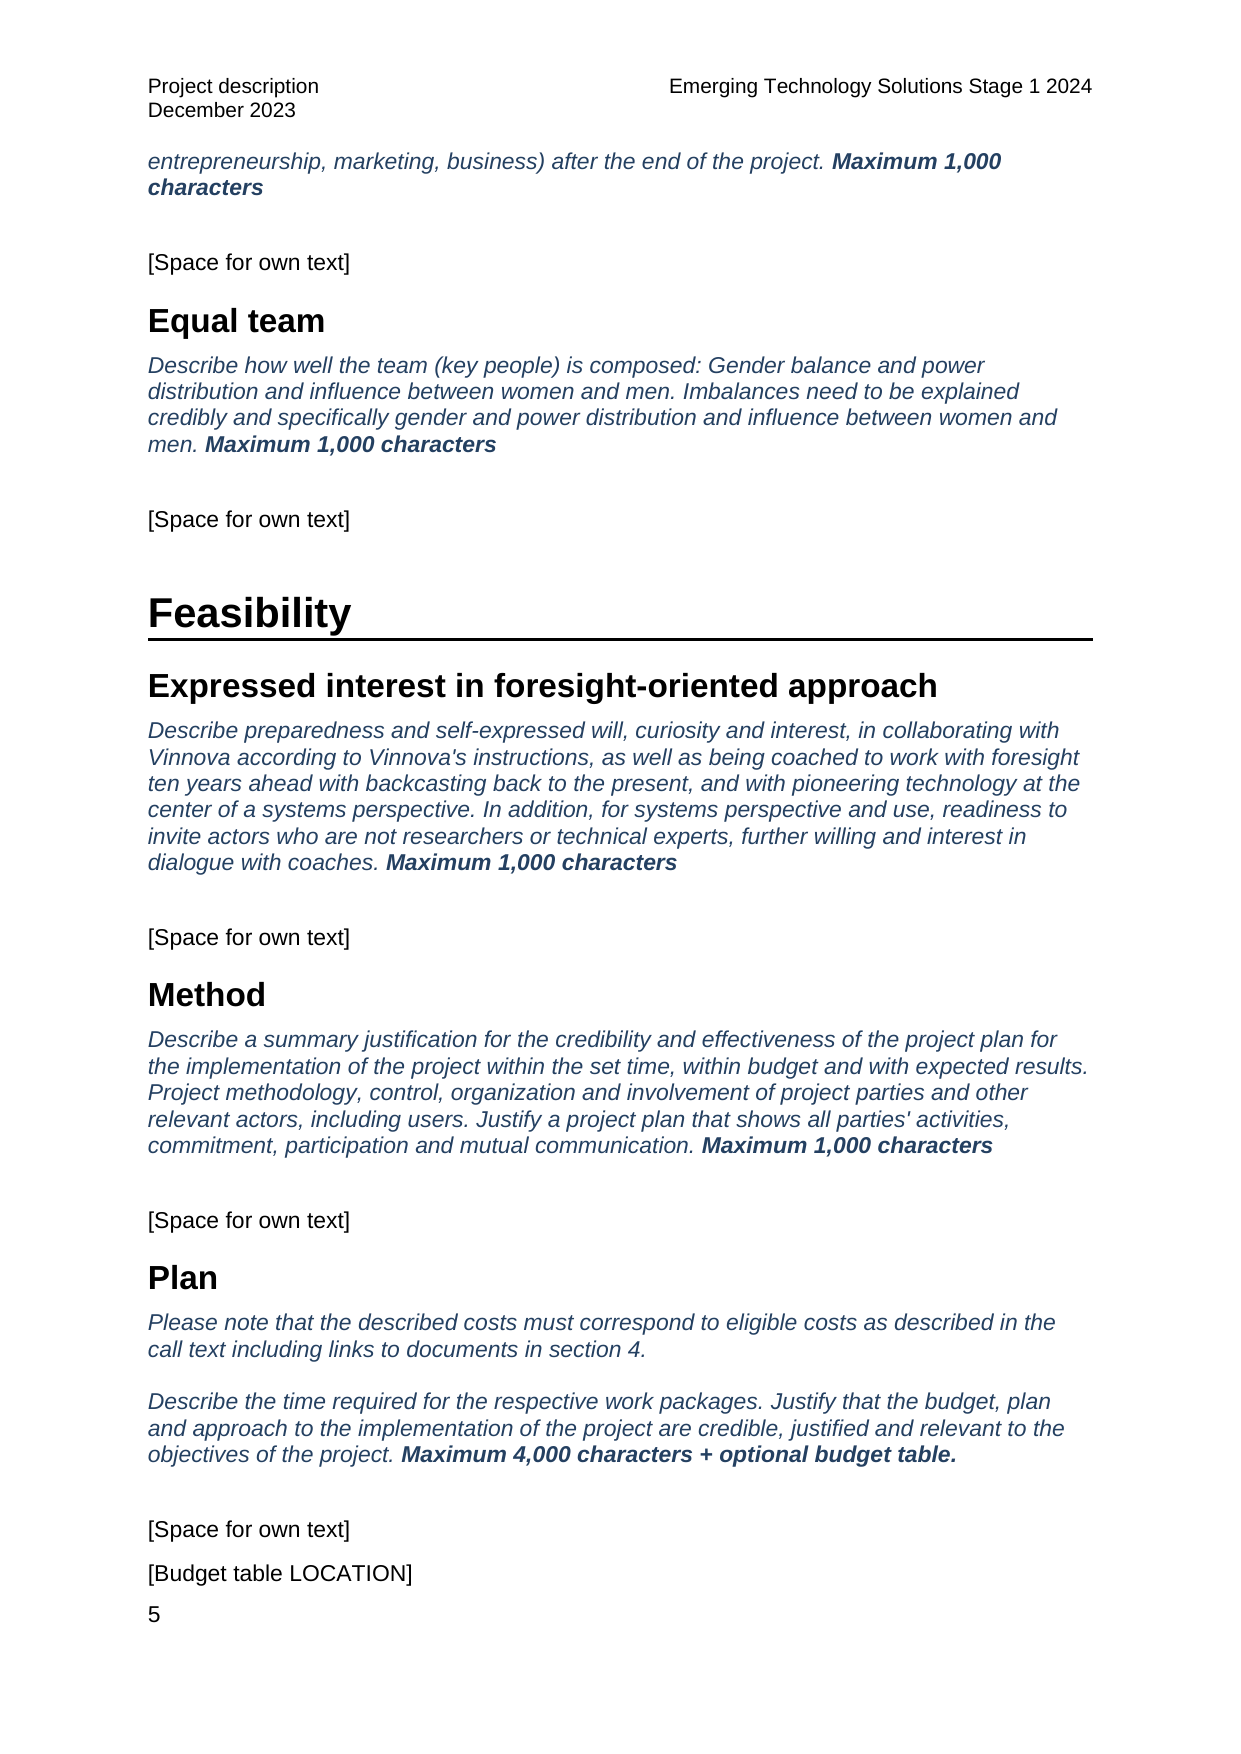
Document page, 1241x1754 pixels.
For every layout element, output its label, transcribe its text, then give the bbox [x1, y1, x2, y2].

text Describe the time required for the respective work packages. Justify that the budget, plan and approach to the implementation of the project are credible, justified and relevant to the objectives of the project. Maximum 4,000 characters + optional budget table. [148, 1388, 1093, 1467]
text Describe preparedness and self-expressed will, curiosity and interest, in collaborating with Vinnova according to Vinnova's instructions, as well as being coached to work with foresight ten years ahead with backcasting back to the present, and with pioneering technology at the center of a systems perspective. In addition, for systems perspective and use, readiness to invite actors who are not researchers or technical experts, further willing and interest in dialogue with coaches. Maximum 1,000 characters [148, 717, 1093, 876]
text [148, 148, 1093, 201]
text [Space for own text] [148, 1202, 1093, 1233]
text [Space for own text] [148, 501, 1093, 532]
text [Space for own text] [148, 1511, 1093, 1542]
text [Budget table LOCATION] [148, 1555, 1093, 1586]
subtitle Expressed interest in foresight-oriented approach [148, 666, 1093, 705]
text Please note that the described costs must correspond to eligible costs as described in the call text including links to documents in section 4. [148, 1309, 1093, 1362]
subtitle Method [148, 976, 1093, 1014]
subtitle Plan [148, 1258, 1093, 1297]
text [Space for own text] [148, 244, 1093, 276]
text Describe how well the team (key people) is composed: Gender balance and power distribution and influence between women and men. Imbalances need to be explained credibly and specifically gender and power distribution and influence between women and men. Maximum 1,000 characters [148, 352, 1093, 457]
subtitle Equal team [148, 301, 1093, 339]
subtitle Feasibility [148, 588, 1093, 638]
text [Space for own text] [148, 919, 1093, 951]
text Describe a summary justification for the credibility and effectiveness of the project plan for the implementation of the project within the set time, within budget and with expected results. Project methodology, control, organization and involvement of project parties and other relevant actors, including users. Justify a project plan that shows all parties' activities, commitment, participation and mutual communication. Maximum 1,000 characters [148, 1026, 1093, 1158]
